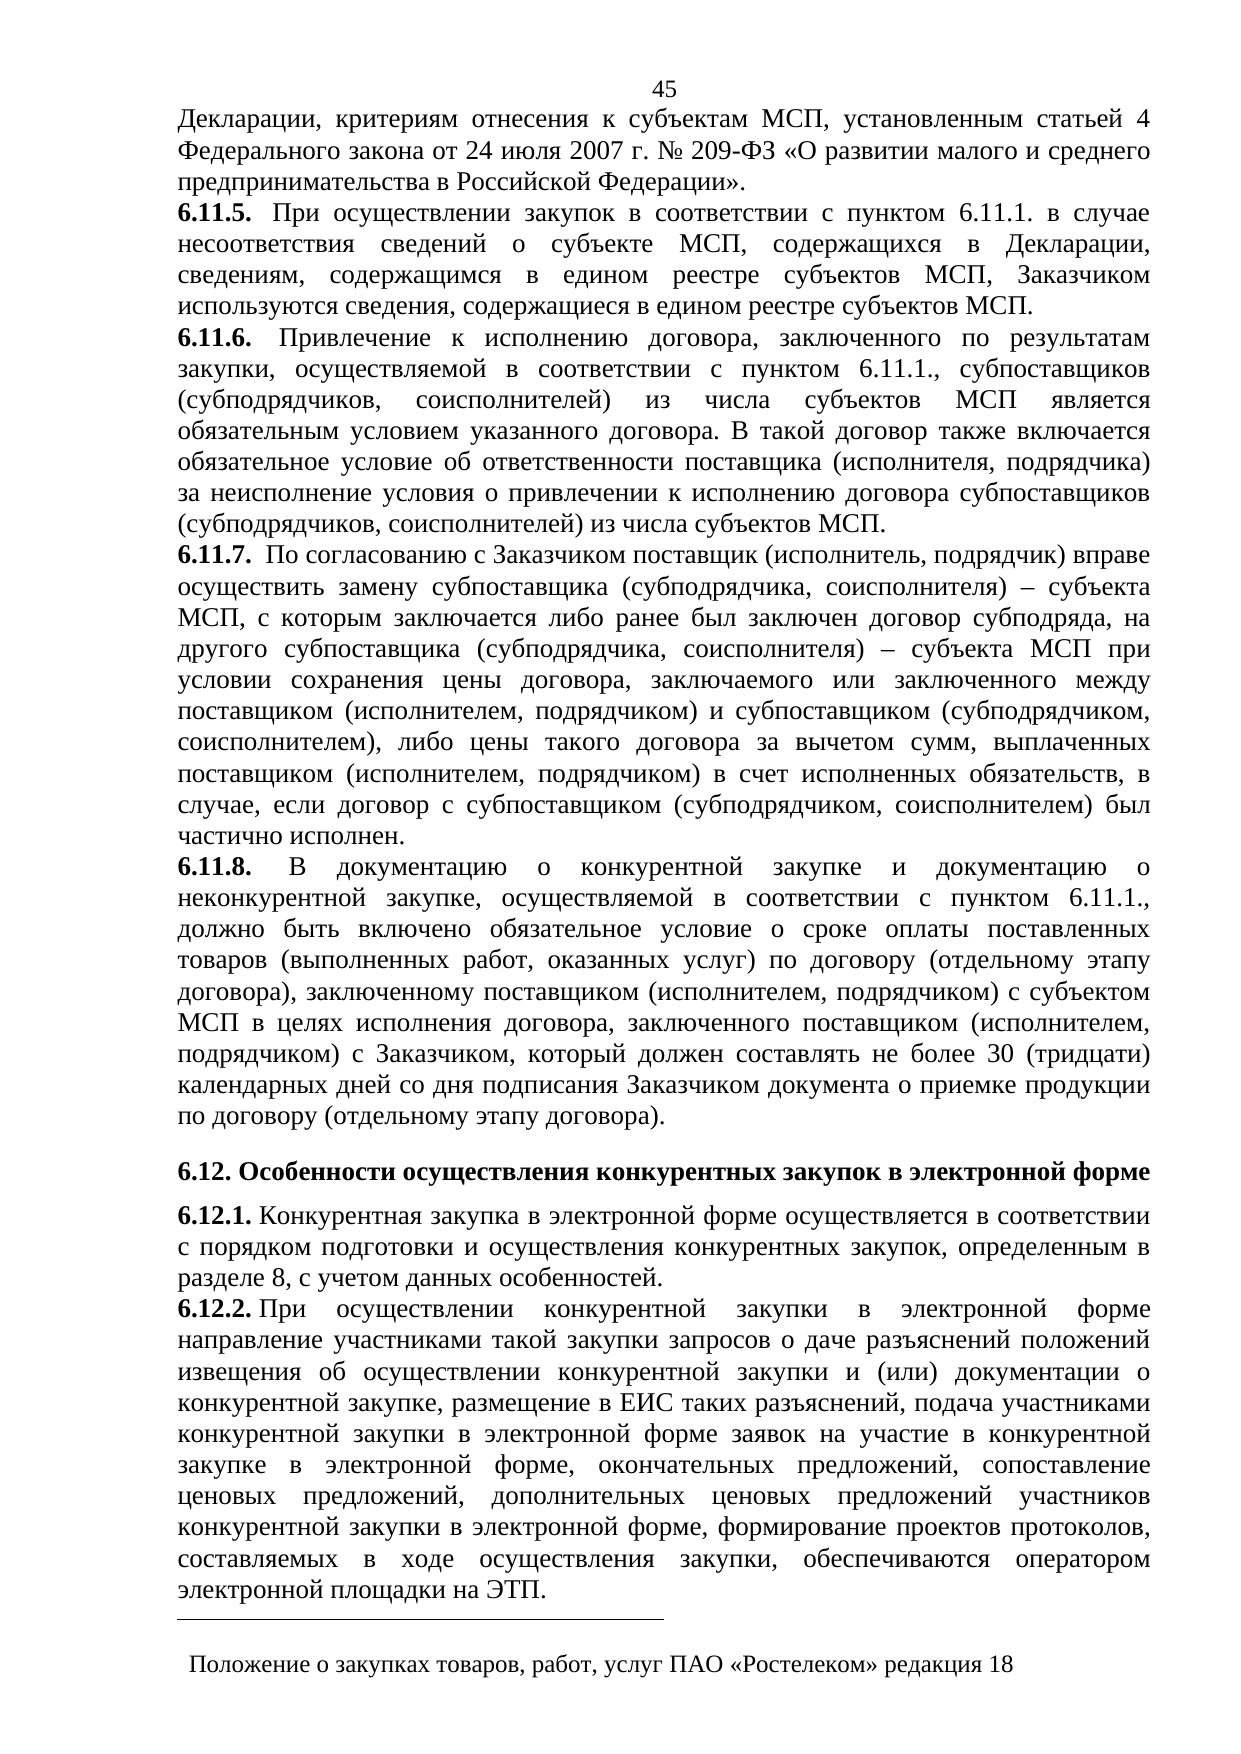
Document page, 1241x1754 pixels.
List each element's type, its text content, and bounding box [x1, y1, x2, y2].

list По согласованию с Заказчиком поставщик (исполнитель, подрядчик) вправе осуществить замену субпоставщика (субподрядчика, соисполнителя) – субъекта МСП, с которым заключается либо ранее был заключен договор субподряда, на другого субпоставщика (субподрядчика, соисполнителя) – субъекта МСП при условии сохранения цены договора, заключаемого или заключенного между поставщиком (исполнителем, подрядчиком) и субпоставщиком (субподрядчиком, соисполнителем), либо цены такого договора за вычетом сумм, выплаченных поставщиком (исполнителем, подрядчиком) в счет исполненных обязательств, в случае, если договор с субпоставщиком (субподрядчиком, соисполнителем) был частично исполнен. [177, 539, 1152, 850]
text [177, 103, 1152, 196]
list При осуществлении закупок в соответствии с пунктом 6.11.1. в случае несоответствия сведений о субъекте МСП, содержащихся в Декларации, сведениям, содержащимся в едином реестре субъектов МСП, Заказчиком используются сведения, содержащиеся в едином реестре субъектов МСП. [177, 196, 1152, 321]
list Конкурентная закупка в электронной форме осуществляется в соответствии с порядком подготовки и осуществления конкурентных закупок, определенным в разделе 8, с учетом данных особенностей. [177, 1199, 1152, 1292]
list Особенности осуществления конкурентных закупок в электронной форме [177, 1155, 1152, 1187]
list В документацию о конкурентной закупке и документацию о неконкурентной закупке, осуществляемой в соответствии с пунктом 6.11.1., должно быть включено обязательное условие о сроке оплаты поставленных товаров (выполненных работ, оказанных услуг) по договору (отдельному этапу договора), заключенному поставщиком (исполнителем, подрядчиком) с субъектом МСП в целях исполнения договора, заключенного поставщиком (исполнителем, подрядчиком) с Заказчиком, который должен составлять не более 30 (тридцати) календарных дней со дня подписания Заказчиком документа о приемке продукции по договору (отдельному этапу договора). [177, 850, 1152, 1130]
list При осуществлении конкурентной закупки в электронной форме направление участниками такой закупки запросов о даче разъяснений положений извещения об осуществлении конкурентной закупки и (или) документации о конкурентной закупке, размещение в ЕИС таких разъяснений, подача участниками конкурентной закупки в электронной форме заявок на участие в конкурентной закупке в электронной форме, окончательных предложений, сопоставление ценовых предложений, дополнительных ценовых предложений участников конкурентной закупки в электронной форме, формирование проектов протоколов, составляемых в ходе осуществления закупки, обеспечиваются оператором электронной площадки на ЭТП. [177, 1292, 1152, 1604]
list Привлечение к исполнению договора, заключенного по результатам закупки, осуществляемой в соответствии с пунктом 6.11.1., субпоставщиков (субподрядчиков, соисполнителей) из числа субъектов МСП является обязательным условием указанного договора. В такой договор также включается обязательное условие об ответственности поставщика (исполнителя, подрядчика) за неисполнение условия о привлечении к исполнению договора субпоставщиков (субподрядчиков, соисполнителей) из числа субъектов МСП. [177, 321, 1152, 539]
